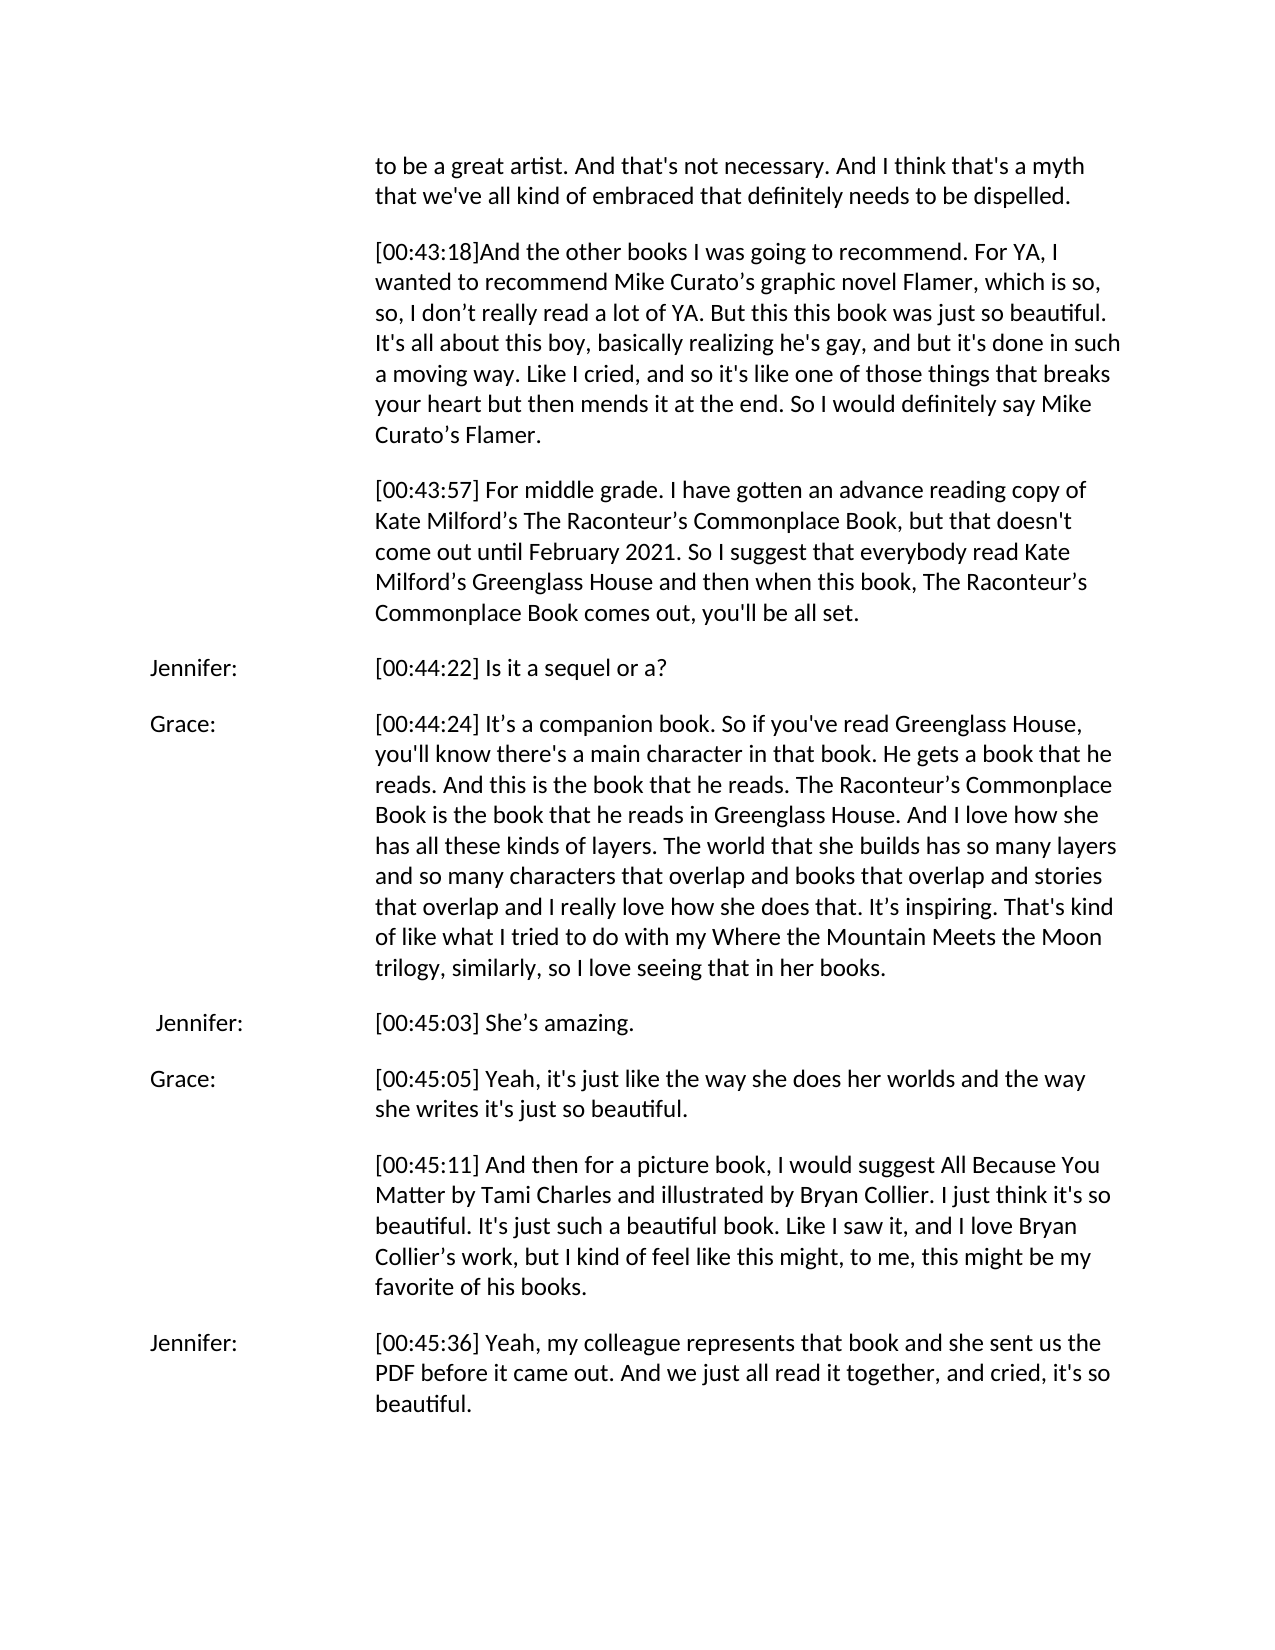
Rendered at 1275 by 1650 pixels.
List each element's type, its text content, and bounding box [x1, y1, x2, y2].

text [00:45:11] And then for a picture book, I would suggest All Because You Matter by Tami Charles and illustrated by Bryan Collier. I just think it's so beautiful. It's just such a beautiful book. Like I saw it, and I love Bryan Collier’s work, but I kind of feel like this might, to me, this might be my favorite of his books. [150, 1149, 1125, 1302]
text Jennifer: [00:45:36] Yeah, my colleague represents that book and she sent us the PDF before it came out. And we just all read it together, and cried, it's so beautiful. [150, 1327, 1125, 1418]
text Grace: [00:45:05] Yeah, it's just like the way she does her worlds and the way she writes it's just so beautiful. [150, 1063, 1125, 1124]
text [00:43:57] For middle grade. I have gotten an advance reading copy of Kate Milford’s The Raconteur’s Commonplace Book, but that doesn't come out until February 2021. So I suggest that everybody read Kate Milford’s Greenglass House and then when this book, The Raconteur’s Commonplace Book comes out, you'll be all set. [150, 475, 1125, 627]
text [00:43:18]And the other books I was going to recommend. For YA, I wanted to recommend Mike Curato’s graphic novel Flamer, which is so, so, I don’t really read a lot of YA. But this this book was just so beautiful. It's all about this boy, basically realizing he's gay, and but it's done in such a moving way. Like I cried, and so it's like one of those things that breaks your heart but then mends it at the end. So I would definitely say Mike Curato’s Flamer. [150, 236, 1125, 450]
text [150, 150, 1125, 211]
text Grace: [00:44:24] It’s a companion book. So if you've read Greenglass House, you'll know there's a main character in that book. He gets a book that he reads. And this is the book that he reads. The Raconteur’s Commonplace Book is the book that he reads in Greenglass House. And I love how she has all these kinds of layers. The world that she builds has so many layers and so many characters that overlap and books that overlap and stories that overlap and I really love how she does that. It’s inspiring. That's kind of like what I tried to do with my Where the Mountain Meets the Moon trilogy, similarly, so I love seeing that in her books. [150, 708, 1125, 982]
text Jennifer: [00:45:03] She’s amazing. [150, 1007, 1125, 1038]
text Jennifer: [00:44:22] Is it a sequel or a? [150, 652, 1125, 683]
